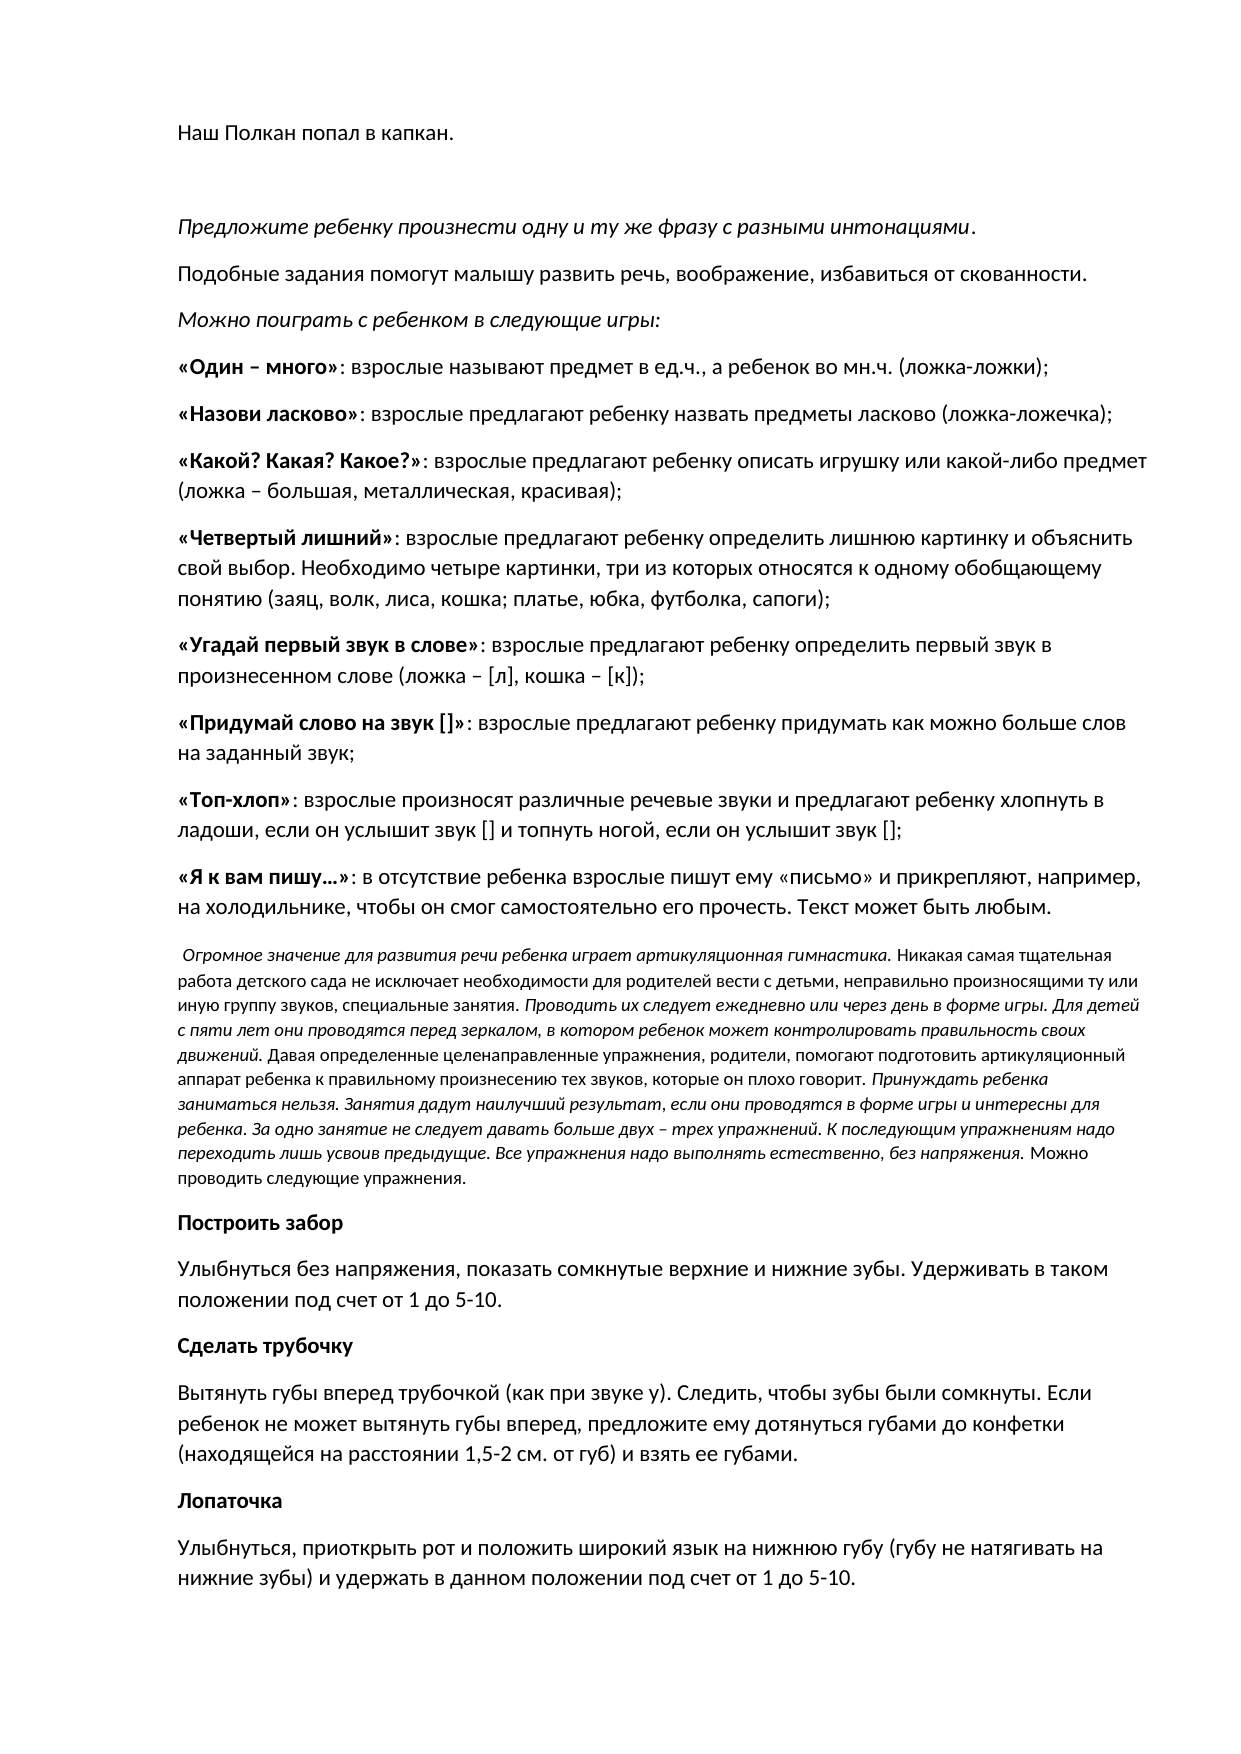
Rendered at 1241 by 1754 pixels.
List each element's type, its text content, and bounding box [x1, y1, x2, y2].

text Сделать трубочку [177, 1332, 1152, 1359]
text «Топ-хлоп»: взрослые произносят различные речевые звуки и предлагают ребенку хлопнуть в ладоши, если он услышит звук [] и топнуть ногой, если он услышит звук []; [177, 785, 1152, 843]
text Лопаточка [177, 1486, 1152, 1514]
text «Я к вам пишу…»: в отсутствие ребенка взрослые пишут ему «письмо» и прикрепляют, например, на холодильнике, чтобы он смог самостоятельно его прочесть. Текст может быть любым. [177, 862, 1152, 920]
text Подобные задания помогут малышу развить речь, воображение, избавиться от скованности. [177, 259, 1152, 287]
text «Один – много»: взрослые называют предмет в ед.ч., а ребенок во мн.ч. (ложка-ложки); [177, 352, 1152, 381]
text «Какой? Какая? Какое?»: взрослые предлагают ребенку описать игрушку или какой-либо предмет (ложка – большая, металлическая, красивая); [177, 446, 1152, 504]
text «Четвертый лишний»: взрослые предлагают ребенку определить лишнюю картинку и объяснить свой выбор. Необходимо четыре картинки, три из которых относятся к одному обобщающему понятию (заяц, волк, лиса, кошка; платье, юбка, футболка, сапоги); [177, 523, 1152, 612]
text «Угадай первый звук в слове»: взрослые предлагают ребенку определить первый звук в произнесенном слове (ложка – [л], кошка – [к]); [177, 631, 1152, 689]
text «Назови ласково»: взрослые предлагают ребенку назвать предметы ласково (ложка-ложечка); [177, 399, 1152, 427]
text Предложите ребенку произнести одну и ту же фразу с разными интонациями. [177, 212, 1152, 240]
text Наш Полкан попал в капкан. [177, 118, 1152, 146]
text Огромное значение для развития речи ребенка играет артикуляционная гимнастика. Никакая самая тщательная работа детского сада не исключает необходимости для родителей вести с детьми, неправильно произносящими ту или иную группу звуков, специальные занятия. Проводить их следует ежедневно или через день в форме игры. Для детей с пяти лет они проводятся перед зеркалом, в котором ребенок может контролировать правильность своих движений. Давая определенные целенаправленные упражнения, родители, помогают подготовить артикуляционный аппарат ребенка к правильному произнесению тех звуков, которые он плохо говорит. Принуждать ребенка заниматься нельзя. Занятия дадут наилучший результат, если они проводятся в форме игры и интересны для ребенка. За одно занятие не следует давать больше двух – трех упражнений. К последующим упражнениям надо переходить лишь усвоив предыдущие. Все упражнения надо выполнять естественно, без напряжения. Можно проводить следующие упражнения. [177, 939, 1152, 1189]
text Можно поиграть с ребенком в следующие игры: [177, 306, 1152, 334]
text «Придумай слово на звук []»: взрослые предлагают ребенку придумать как можно больше слов на заданный звук; [177, 708, 1152, 766]
text Улыбнуться без напряжения, показать сомкнутые верхние и нижние зубы. Удерживать в таком положении под счет от 1 до 5-10. [177, 1254, 1152, 1313]
text Построить забор [177, 1208, 1152, 1236]
text Улыбнуться, приоткрыть рот и положить широкий язык на нижнюю губу (губу не натягивать на нижние зубы) и удержать в данном положении под счет от 1 до 5-10. [177, 1533, 1152, 1591]
text Вытянуть губы вперед трубочкой (как при звуке у). Следить, чтобы зубы были сомкнуты. Если ребенок не может вытянуть губы вперед, предложите ему дотянуться губами до конфетки (находящейся на расстоянии 1,5-2 см. от губ) и взять ее губами. [177, 1378, 1152, 1467]
